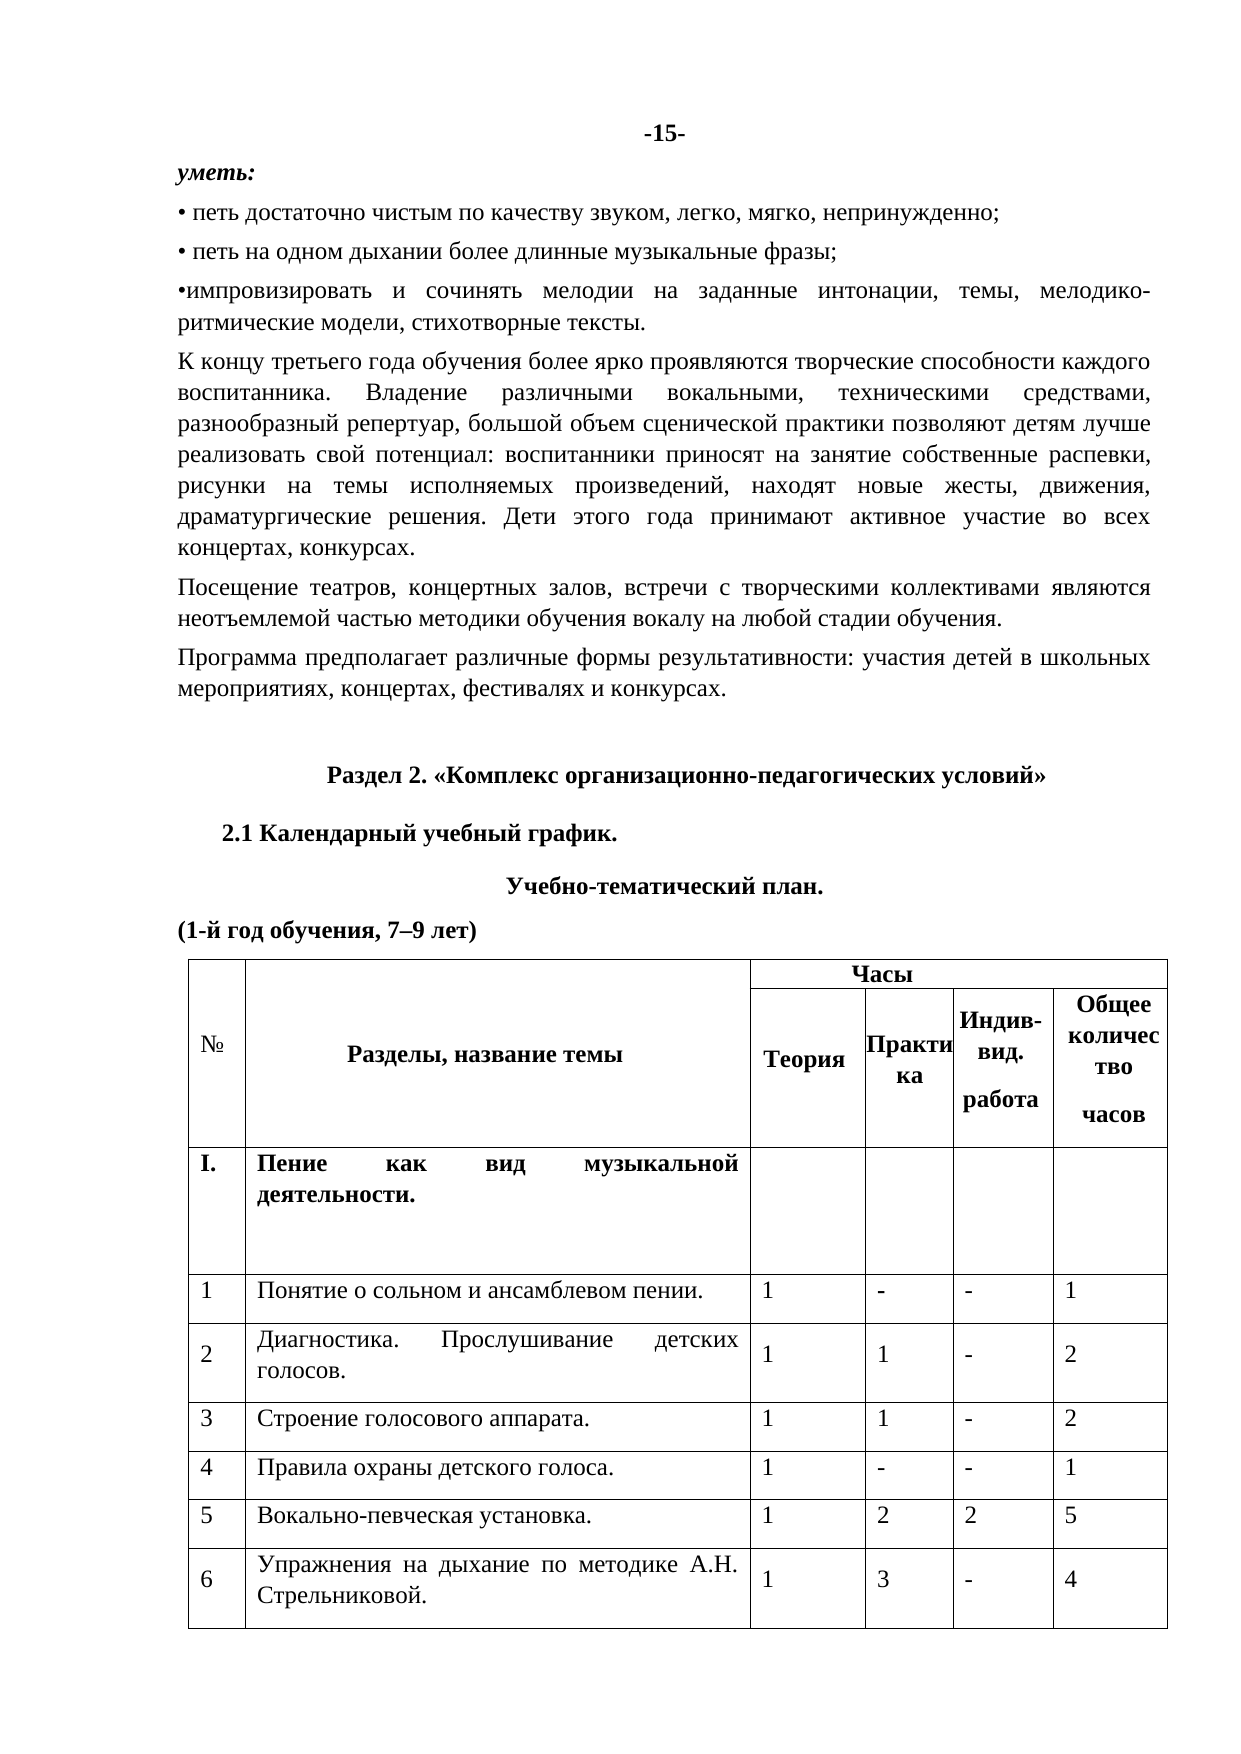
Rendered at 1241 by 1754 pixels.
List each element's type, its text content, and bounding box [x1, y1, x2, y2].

table_cell - [866, 1452, 953, 1499]
table_cell 1 [751, 1403, 865, 1451]
table_cell Вокально-певческая установка. [246, 1500, 750, 1548]
table_cell 1 [1054, 1275, 1167, 1323]
table_cell 1 [1054, 1452, 1167, 1499]
table_cell 2 [866, 1500, 953, 1548]
text уметь: [177, 157, 1152, 186]
table_cell Упражнения на дыхание по методике А.Н. Стрельниковой. [246, 1549, 750, 1627]
table_header № [189, 960, 245, 1147]
table_cell 1 [751, 1452, 865, 1499]
text Учебно-тематический план. [177, 871, 1152, 900]
table_cell Диагностика. Прослушивание детских голосов. [246, 1324, 750, 1402]
list Раздел 2. «Комплекс организационно-педагогических условий» [222, 760, 1152, 789]
table_cell Правила охраны детского голоса. [246, 1452, 750, 1499]
table_cell - [954, 1549, 1053, 1627]
table_cell [866, 1148, 953, 1274]
table_cell 2 [954, 1500, 1053, 1548]
table_cell 2 [189, 1324, 245, 1402]
table_cell 1 [866, 1403, 953, 1451]
text Программа предполагает различные формы результативности: участия детей в школьных мероприятиях, концертах, фестивалях и конкурсах. [177, 642, 1152, 702]
table_cell 1 [866, 1324, 953, 1402]
text Посещение театров, концертных залов, встречи с творческими коллективами являются неотъемлемой частью методики обучения вокалу на любой стадии обучения. [177, 572, 1152, 631]
table_cell Практика [866, 989, 953, 1147]
table_cell - [954, 1324, 1053, 1402]
table_cell 6 [189, 1549, 245, 1627]
text К концу третьего года обучения более ярко проявляются творческие способности каждого воспитанника. Владение различными вокальными, техническими средствами, разнообразный репертуар, большой объем сценической практики позволяют детям лучше реализовать свой потенциал: воспитанники приносят на занятие собственные распевки, рисунки на темы исполняемых произведений, находят новые жесты, движения, драматургические решения. Дети этого года принимают активное участие во всех концертах, конкурсах. [177, 346, 1152, 561]
table_cell 2 [1054, 1324, 1167, 1402]
table_cell [954, 1148, 1053, 1274]
table_cell Пение как вид музыкальной деятельности. [246, 1148, 750, 1274]
table_header Разделы, название темы [246, 960, 750, 1147]
table_cell 5 [1054, 1500, 1167, 1548]
text (1-й год обучения, 7–9 лет) [177, 915, 1152, 944]
table_cell 3 [189, 1403, 245, 1451]
table_cell Индив-вид. работа [954, 989, 1053, 1147]
text • петь достаточно чистым по качеству звуком, легко, мягко, непринужденно; [177, 197, 1152, 226]
table_cell I. [189, 1148, 245, 1274]
table_cell 4 [189, 1452, 245, 1499]
table_header Часы [751, 960, 1167, 988]
text -15- [177, 118, 1152, 147]
table_cell Теория [751, 989, 865, 1147]
table_cell 1 [189, 1275, 245, 1323]
table_cell [751, 1148, 865, 1274]
table_cell 1 [751, 1324, 865, 1402]
table_cell 3 [866, 1549, 953, 1627]
table_cell 1 [751, 1549, 865, 1627]
table_cell 4 [1054, 1549, 1167, 1627]
table_cell Строение голосового аппарата. [246, 1403, 750, 1451]
table_cell - [866, 1275, 953, 1323]
table_cell 1 [751, 1500, 865, 1548]
table_cell 5 [189, 1500, 245, 1548]
list 2.1 Календарный учебный график. [222, 818, 1152, 846]
text •импровизировать и сочинять мелодии на заданные интонации, темы, мелодико-ритмические модели, стихотворные тексты. [177, 276, 1152, 335]
table_cell 2 [1054, 1403, 1167, 1451]
table_cell - [954, 1452, 1053, 1499]
table_cell [1054, 1148, 1167, 1274]
table_cell - [954, 1275, 1053, 1323]
table_cell 1 [751, 1275, 865, 1323]
table_cell Общее количество часов [1054, 989, 1167, 1147]
table_cell - [954, 1403, 1053, 1451]
table_cell Понятие о сольном и ансамблевом пении. [246, 1275, 750, 1323]
text • петь на одном дыхании более длинные музыкальные фразы; [177, 236, 1152, 265]
